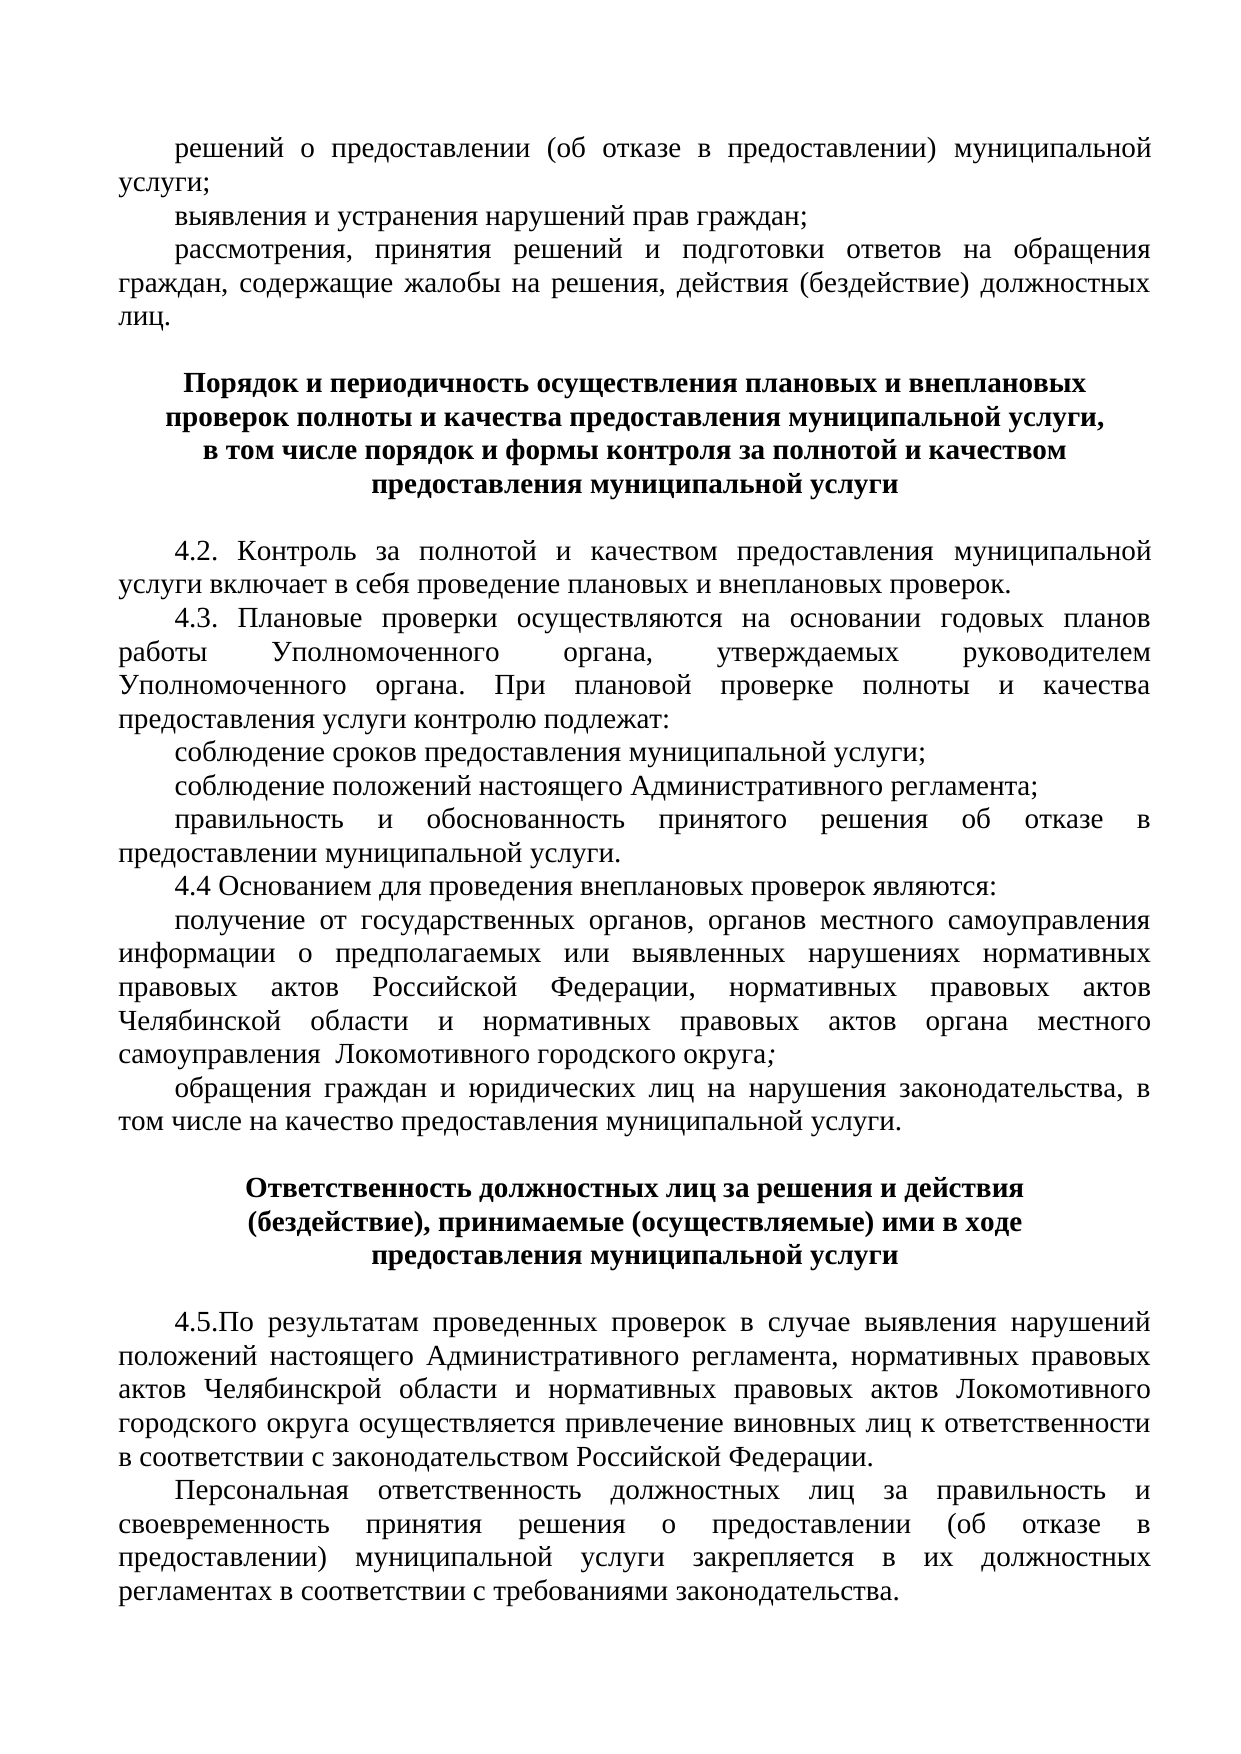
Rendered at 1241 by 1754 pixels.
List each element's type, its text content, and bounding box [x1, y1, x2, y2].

text решений о предоставлении (об отказе в предоставлении) муниципальной услуги; [118, 131, 1152, 198]
text Персональная ответственность должностных лиц за правильность и своевременность принятия решения о предоставлении (об отказе в предоставлении) муниципальной услуги закрепляется в их должностных регламентах в соответствии с требованиями законодательства. [118, 1472, 1152, 1606]
text Порядок и периодичность осуществления плановых и внеплановых [118, 365, 1152, 399]
text Ответственность должностных лиц за решения и действия [118, 1170, 1152, 1204]
text соблюдение положений настоящего Административного регламента; [118, 768, 1152, 801]
text правильность и обоснованность принятого решения об отказе в предоставлении муниципальной услуги. [118, 801, 1152, 868]
text 4.4 Основанием для проведения внеплановых проверок являются: [118, 868, 1152, 902]
text обращения граждан и юридических лиц на нарушения законодательства, в том числе на качество предоставления муниципальной услуги. [118, 1070, 1152, 1137]
text 4.5.По результатам проведенных проверок в случае выявления нарушений положений настоящего Административного регламента, нормативных правовых актов Челябинскрой области и нормативных правовых актов Локомотивного городского округа осуществляется привлечение виновных лиц к ответственности в соответствии с законодательством Российской Федерации. [118, 1304, 1152, 1472]
text проверок полноты и качества предоставления муниципальной услуги, [118, 399, 1152, 432]
text (бездействие), принимаемые (осуществляемые) ими в ходе [118, 1204, 1152, 1237]
text выявления и устранения нарушений прав граждан; [118, 198, 1152, 231]
text в том числе порядок и формы контроля за полнотой и качеством предоставления муниципальной услуги [118, 432, 1152, 499]
text предоставления муниципальной услуги [118, 1237, 1152, 1271]
text рассмотрения, принятия решений и подготовки ответов на обращения граждан, содержащие жалобы на решения, действия (бездействие) должностных лиц. [118, 231, 1152, 332]
text получение от государственных органов, органов местного самоуправления информации о предполагаемых или выявленных нарушениях нормативных правовых актов Российской Федерации, нормативных правовых актов Челябинской области и нормативных правовых актов органа местного самоуправления Локомотивного городского округа; [118, 902, 1152, 1070]
text 4.3. Плановые проверки осуществляются на основании годовых планов работы Уполномоченного органа, утверждаемых руководителем Уполномоченного органа. При плановой проверке полноты и качества предоставления услуги контролю подлежат: [118, 600, 1152, 734]
text соблюдение сроков предоставления муниципальной услуги; [118, 734, 1152, 768]
text 4.2. Контроль за полнотой и качеством предоставления муниципальной услуги включает в себя проведение плановых и внеплановых проверок. [118, 533, 1152, 600]
